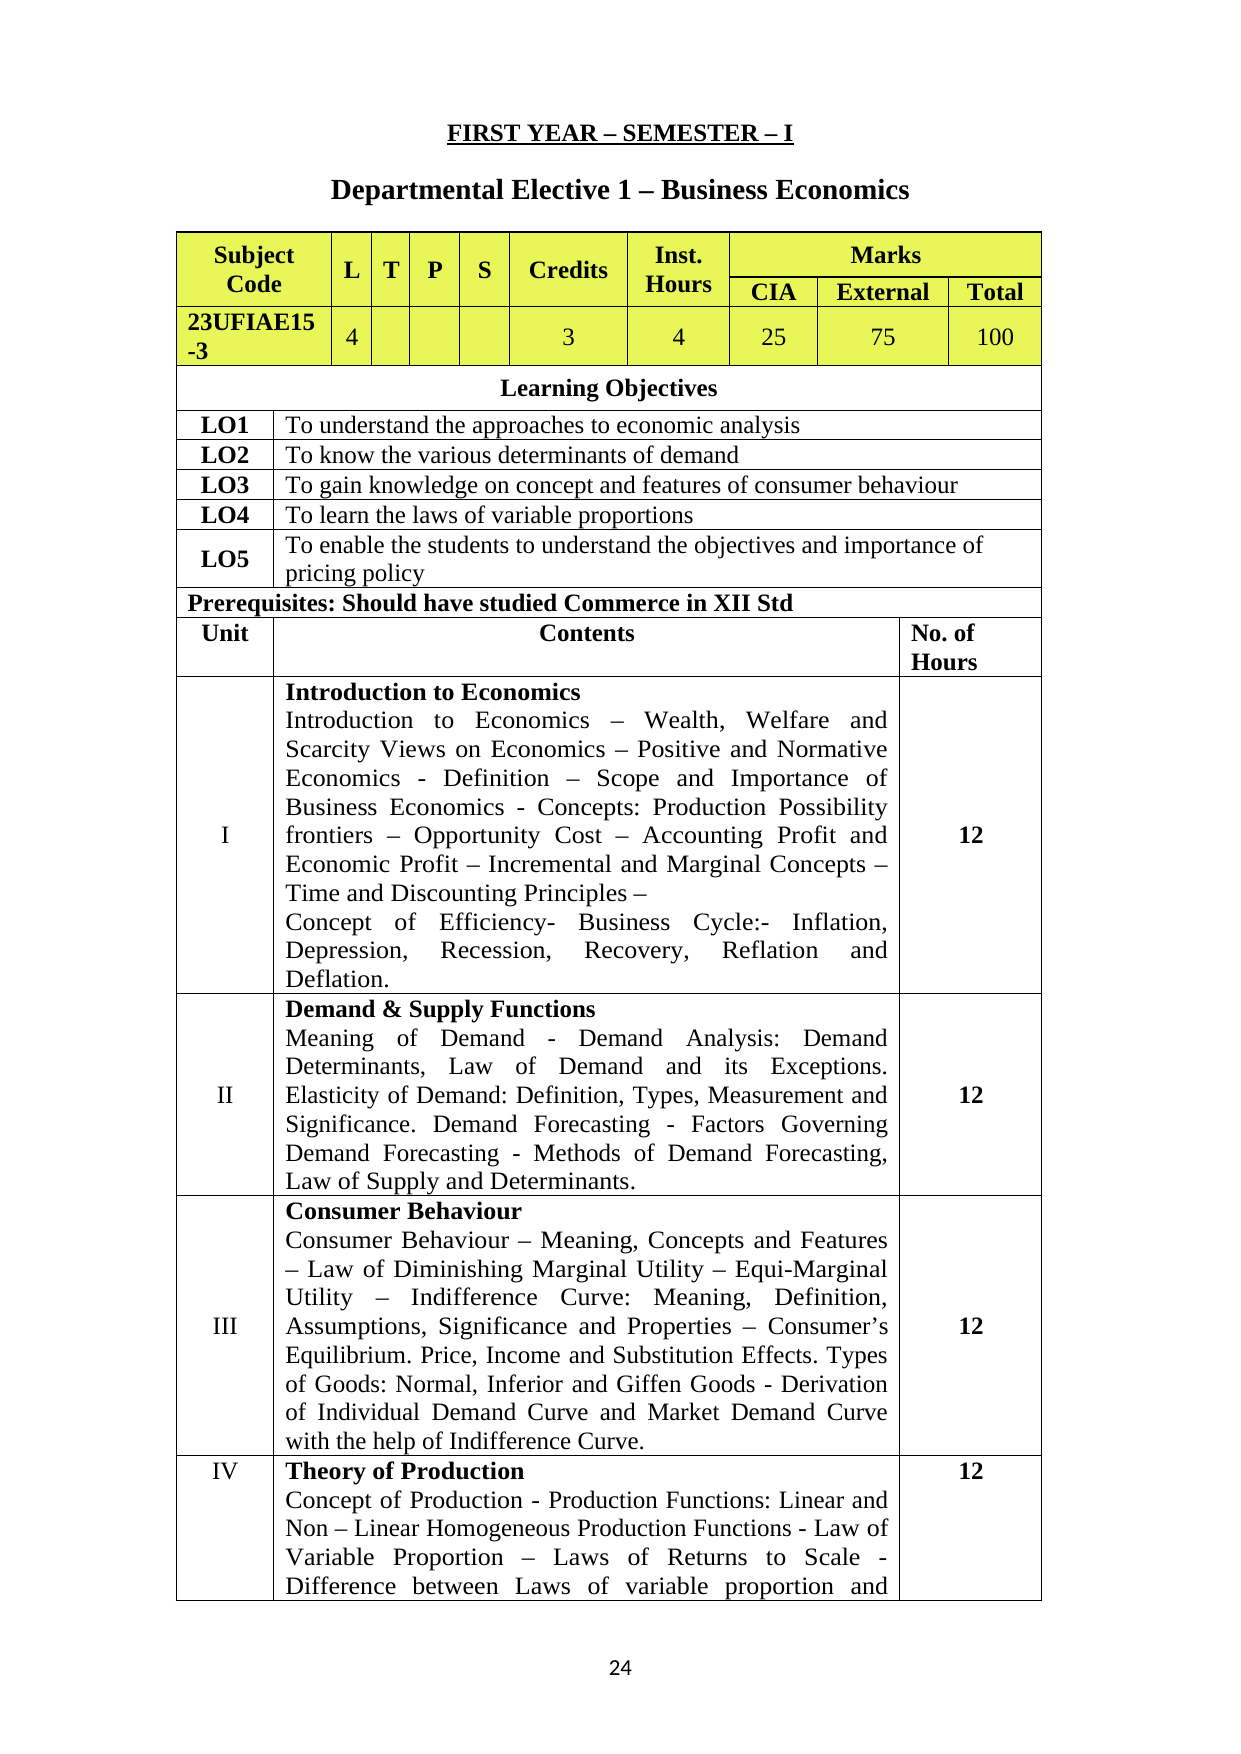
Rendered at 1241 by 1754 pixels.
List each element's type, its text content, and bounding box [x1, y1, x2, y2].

table_cell II [177, 994, 273, 1195]
table_cell Contents [274, 618, 899, 676]
table_cell [410, 307, 459, 365]
table_header T [372, 233, 409, 306]
table_cell External [818, 278, 948, 306]
table_cell 3 [510, 307, 627, 365]
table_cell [274, 1456, 899, 1600]
table_cell I [177, 677, 273, 993]
table_cell [460, 307, 509, 365]
table_cell Unit [177, 618, 273, 676]
table_cell To know the various determinants of demand [274, 440, 1041, 469]
table_cell Consumer Behaviour Consumer Behaviour – Meaning, Concepts and Features – Law of Diminishing Marginal Utility – Equi-Marginal Utility – Indifference Curve: Meaning, Definition, Assumptions, Significance and Properties – Consumer’s Equilibrium. Price, Income and Substitution Effects. Types of Goods: Normal, Inferior and Giffen Goods - Derivation of Individual Demand Curve and Market Demand Curve with the help of Indifference Curve. [274, 1196, 899, 1455]
table_cell 23UFIAE15-3 [177, 307, 331, 365]
table_cell LO3 [177, 470, 273, 499]
table_cell Prerequisites: Should have studied Commerce in XII Std [177, 588, 1041, 617]
table_header Marks [730, 233, 1041, 276]
table_cell LO4 [177, 500, 273, 529]
table_cell 12 [900, 1196, 1041, 1455]
table_cell To learn the laws of variable proportions [274, 500, 1041, 529]
table_cell 12 [900, 1456, 1041, 1600]
table_cell Demand & Supply Functions Meaning of Demand - Demand Analysis: Demand Determinants, Law of Demand and its Exceptions. Elasticity of Demand: Definition, Types, Measurement and Significance. Demand Forecasting - Factors Governing Demand Forecasting - Methods of Demand Forecasting, Law of Supply and Determinants. [274, 994, 899, 1195]
table_cell LO1 [177, 411, 273, 439]
table_header Credits [510, 233, 627, 306]
table_cell No. of Hours [900, 618, 1041, 676]
table_cell CIA [730, 278, 817, 306]
table_header Inst. Hours [628, 233, 729, 306]
table_cell To gain knowledge on concept and features of consumer behaviour [274, 470, 1041, 499]
table_cell To enable the students to understand the objectives and importance of pricing policy [274, 530, 1041, 587]
text FIRST YEAR – SEMESTER – I [187, 118, 1053, 147]
table_cell IV [177, 1456, 273, 1600]
table_cell [372, 307, 409, 365]
table_cell Introduction to Economics Introduction to Economics – Wealth, Welfare and Scarcity Views on Economics – Positive and Normative Economics - Definition – Scope and Importance of Business Economics - Concepts: Production Possibility frontiers – Opportunity Cost – Accounting Profit and Economic Profit – Incremental and Marginal Concepts – Time and Discounting Principles – Concept of Efficiency- Business Cycle:- Inflation, Depression, Recession, Recovery, Reflation and Deflation. [274, 677, 899, 993]
table_cell 4 [332, 307, 371, 365]
table_header L [332, 233, 371, 306]
table_cell 12 [900, 677, 1041, 993]
table_cell 25 [730, 307, 817, 365]
table_cell 75 [818, 307, 948, 365]
table_cell 100 [949, 307, 1041, 365]
table_cell 4 [628, 307, 729, 365]
table_header S [460, 233, 509, 306]
text Departmental Elective 1 – Business Economics [187, 172, 1053, 206]
table_cell III [177, 1196, 273, 1455]
table_cell To understand the approaches to economic analysis [274, 411, 1041, 439]
table_cell Learning Objectives [177, 366, 1041, 409]
table_header Subject Code [177, 233, 331, 306]
table_cell Total [949, 278, 1041, 306]
table_cell LO5 [177, 530, 273, 587]
table_header P [410, 233, 459, 306]
table_cell LO2 [177, 440, 273, 469]
table_cell 12 [900, 994, 1041, 1195]
